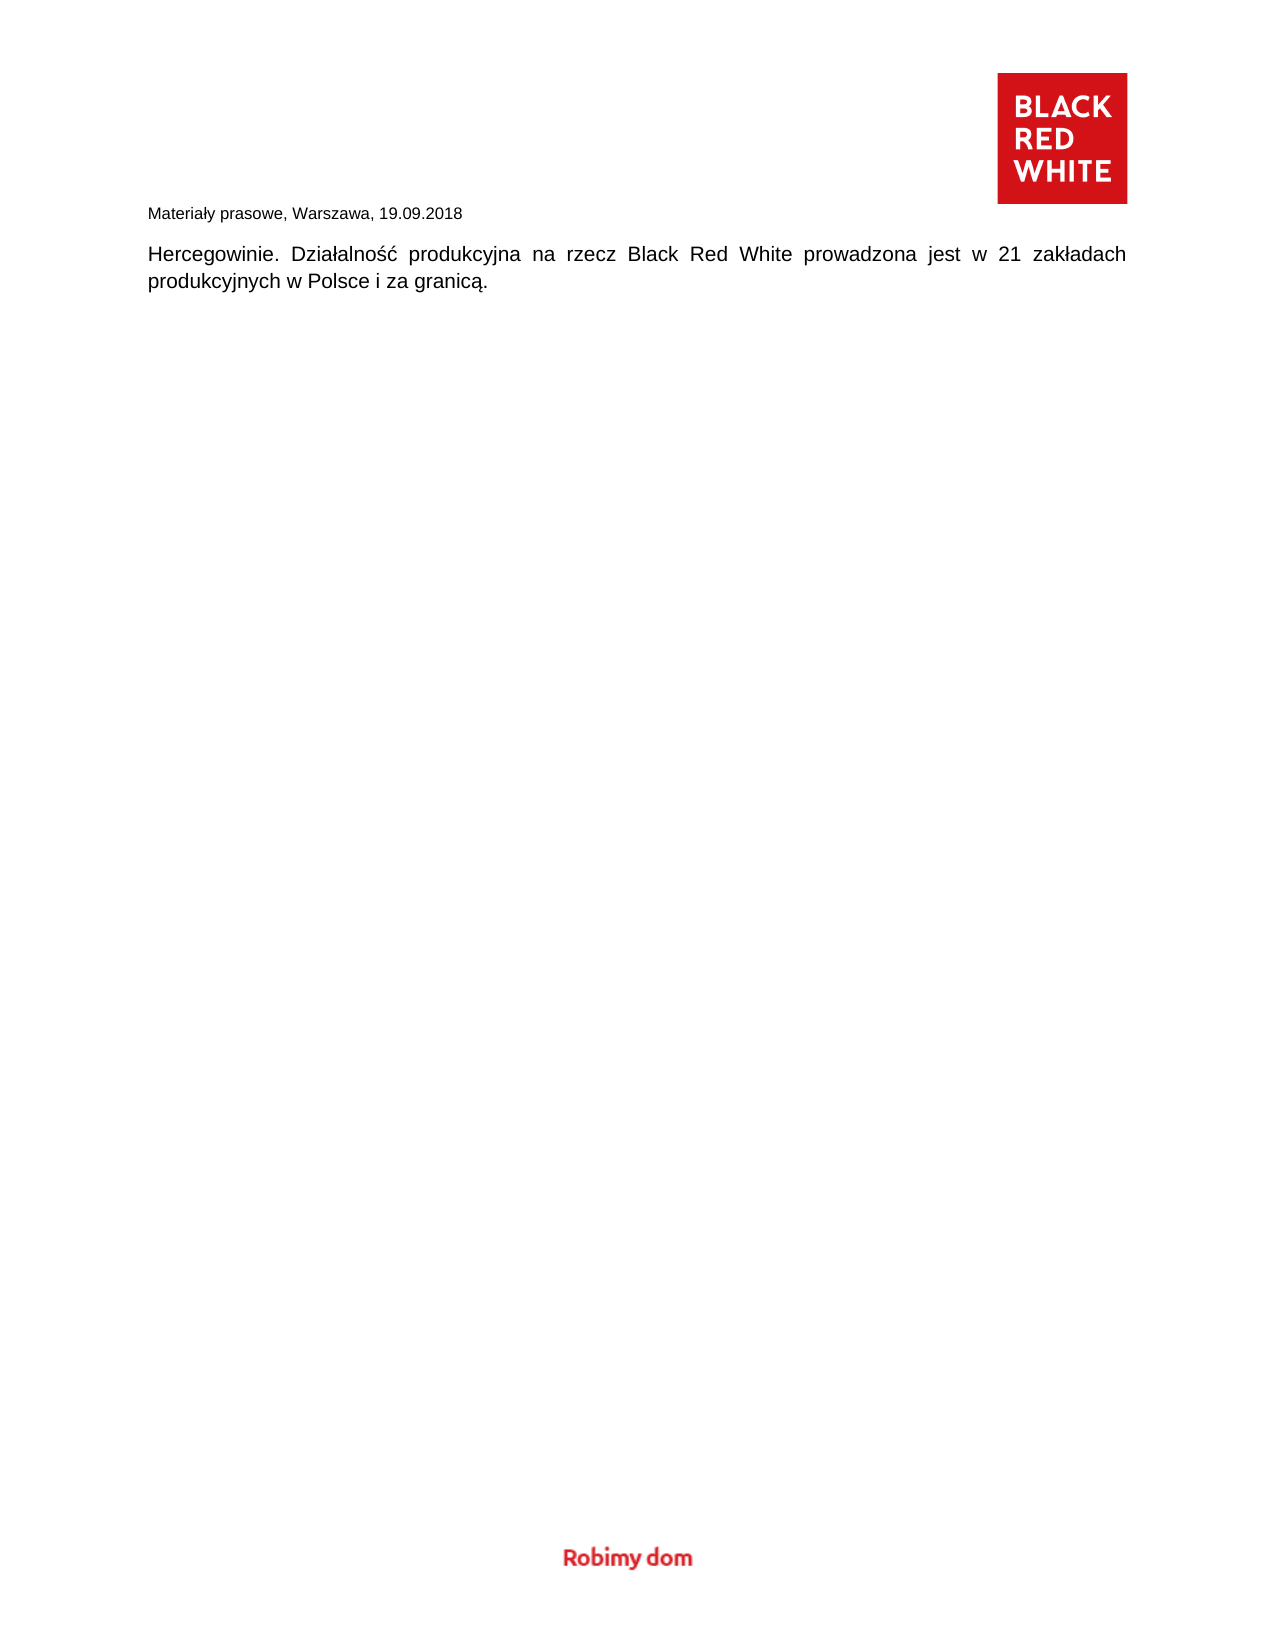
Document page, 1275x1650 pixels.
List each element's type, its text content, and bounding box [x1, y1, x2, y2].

picture [473, 1540, 802, 1577]
picture [997, 73, 1128, 204]
